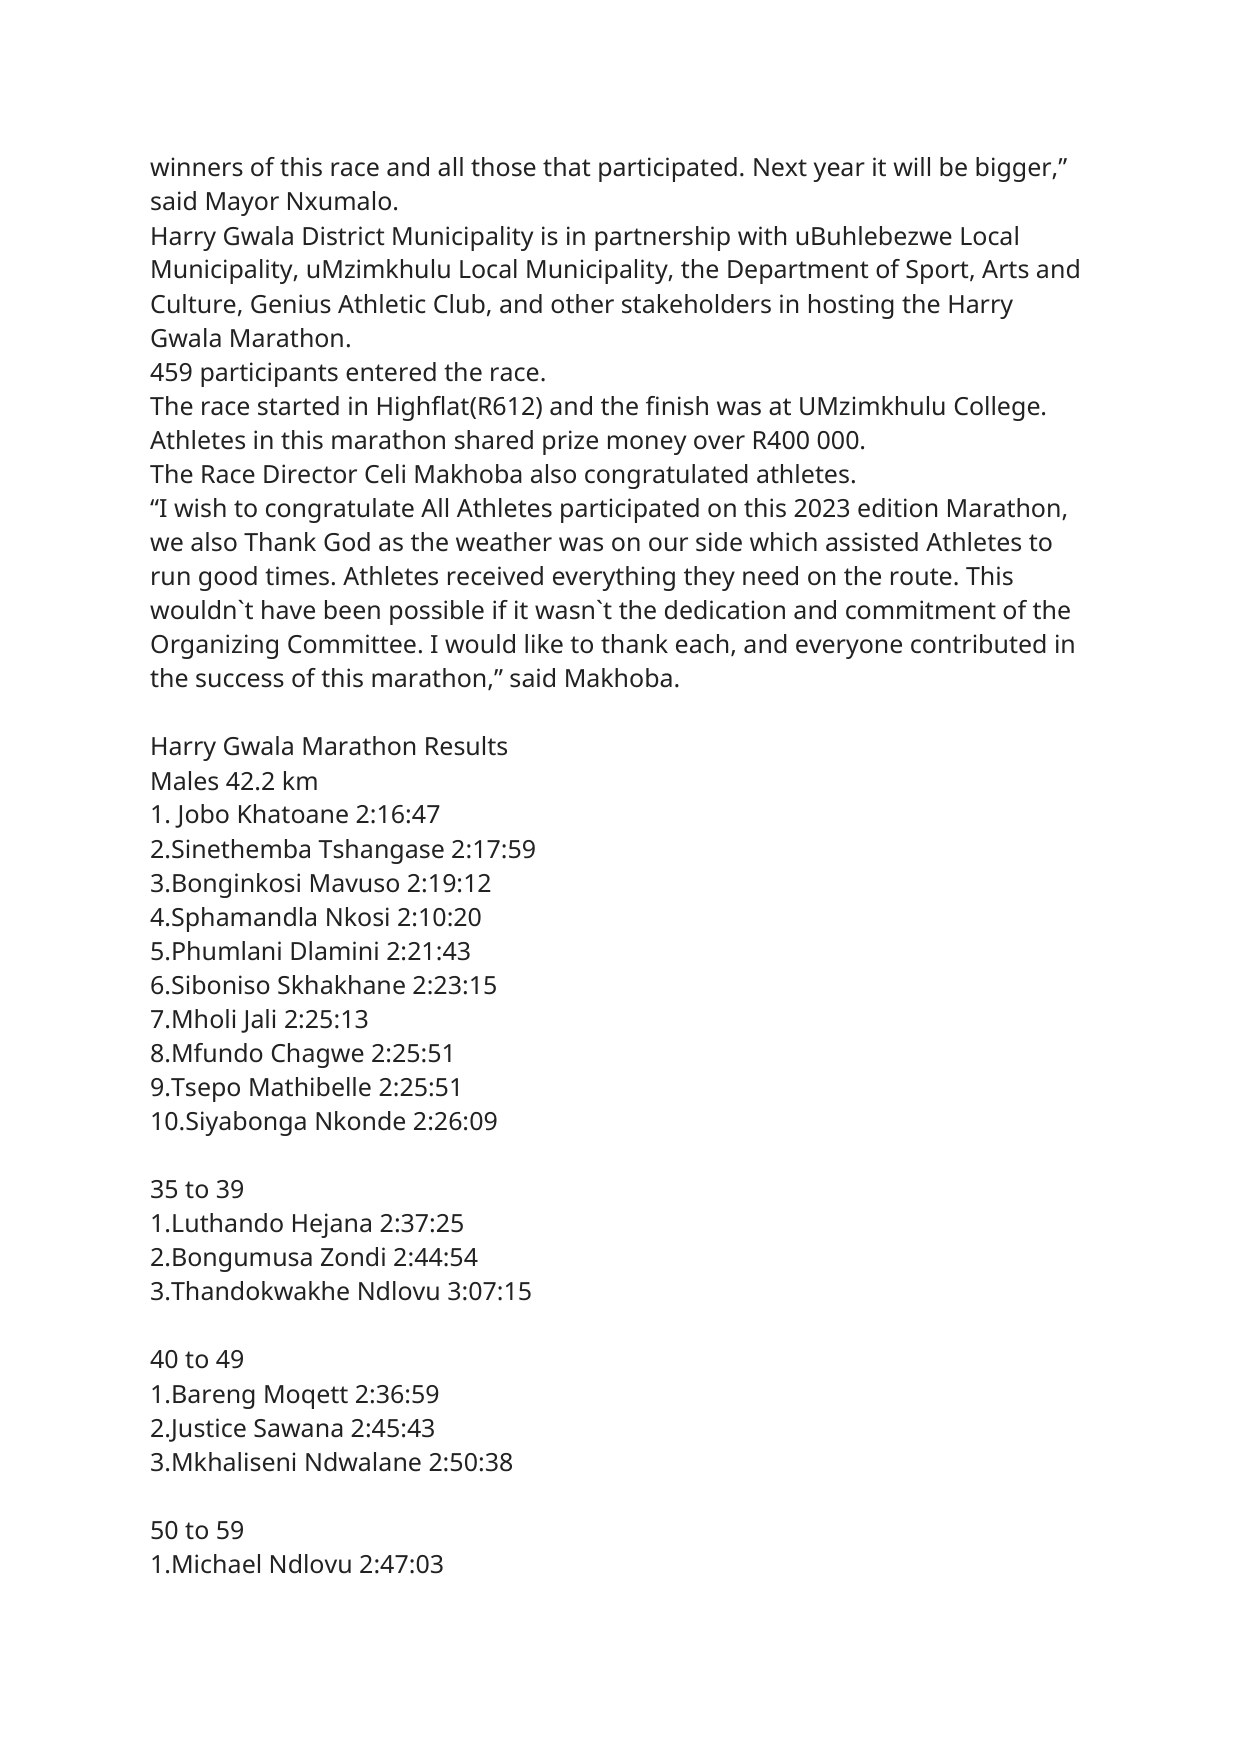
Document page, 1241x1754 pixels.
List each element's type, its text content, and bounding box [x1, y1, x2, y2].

text The race started in Highflat(R612) and the finish was at UMzimkhulu College. [150, 388, 1090, 422]
text 3.Bonginkosi Mavuso 2:19:12 [150, 865, 1090, 899]
text 7.Mholi Jali 2:25:13 [150, 1002, 1090, 1036]
text 2.Sinethemba Tshangase 2:17:59 [150, 831, 1090, 865]
text The Race Director Celi Makhoba also congratulated athletes. [150, 457, 1090, 491]
text 1. Jobo Khatoane 2:16:47 [150, 797, 1090, 831]
text 50 to 59 [150, 1512, 1090, 1547]
text Harry Gwala Marathon Results [150, 729, 1090, 763]
text 459 participants entered the race. [150, 354, 1090, 388]
text 2.Justice Sawana 2:45:43 [150, 1410, 1090, 1444]
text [150, 150, 1090, 218]
text 1.Luthando Hejana 2:37:25 [150, 1206, 1090, 1240]
text 1.Bareng Moqett 2:36:59 [150, 1376, 1090, 1410]
text Athletes in this marathon shared prize money over R400 000. [150, 422, 1090, 457]
text “I wish to congratulate All Athletes participated on this 2023 edition Marathon, we also Thank God as the weather was on our side which assisted Athletes to run good times. Athletes received everything they need on the route. This wouldn`t have been possible if it wasn`t the dedication and commitment of the Organizing Committee. I would like to thank each, and everyone contributed in the success of this marathon,” said Makhoba. [150, 491, 1090, 695]
text 40 to 49 [150, 1342, 1090, 1376]
text 6.Siboniso Skhakhane 2:23:15 [150, 967, 1090, 1002]
text Harry Gwala District Municipality is in partnership with uBuhlebezwe Local Municipality, uMzimkhulu Local Municipality, the Department of Sport, Arts and Culture, Genius Athletic Club, and other stakeholders in hosting the Harry Gwala Marathon. [150, 218, 1090, 354]
text 5.Phumlani Dlamini 2:21:43 [150, 933, 1090, 967]
text 8.Mfundo Chagwe 2:25:51 [150, 1036, 1090, 1070]
text 4.Sphamandla Nkosi 2:10:20 [150, 899, 1090, 933]
text 10.Siyabonga Nkonde 2:26:09 [150, 1104, 1090, 1138]
text 35 to 39 [150, 1172, 1090, 1206]
text 9.Tsepo Mathibelle 2:25:51 [150, 1070, 1090, 1104]
text 2.Bongumusa Zondi 2:44:54 [150, 1240, 1090, 1274]
text 1.Michael Ndlovu 2:47:03 [150, 1547, 1090, 1581]
text 3.Mkhaliseni Ndwalane 2:50:38 [150, 1444, 1090, 1478]
text 3.Thandokwakhe Ndlovu 3:07:15 [150, 1274, 1090, 1308]
text Males 42.2 km [150, 763, 1090, 797]
